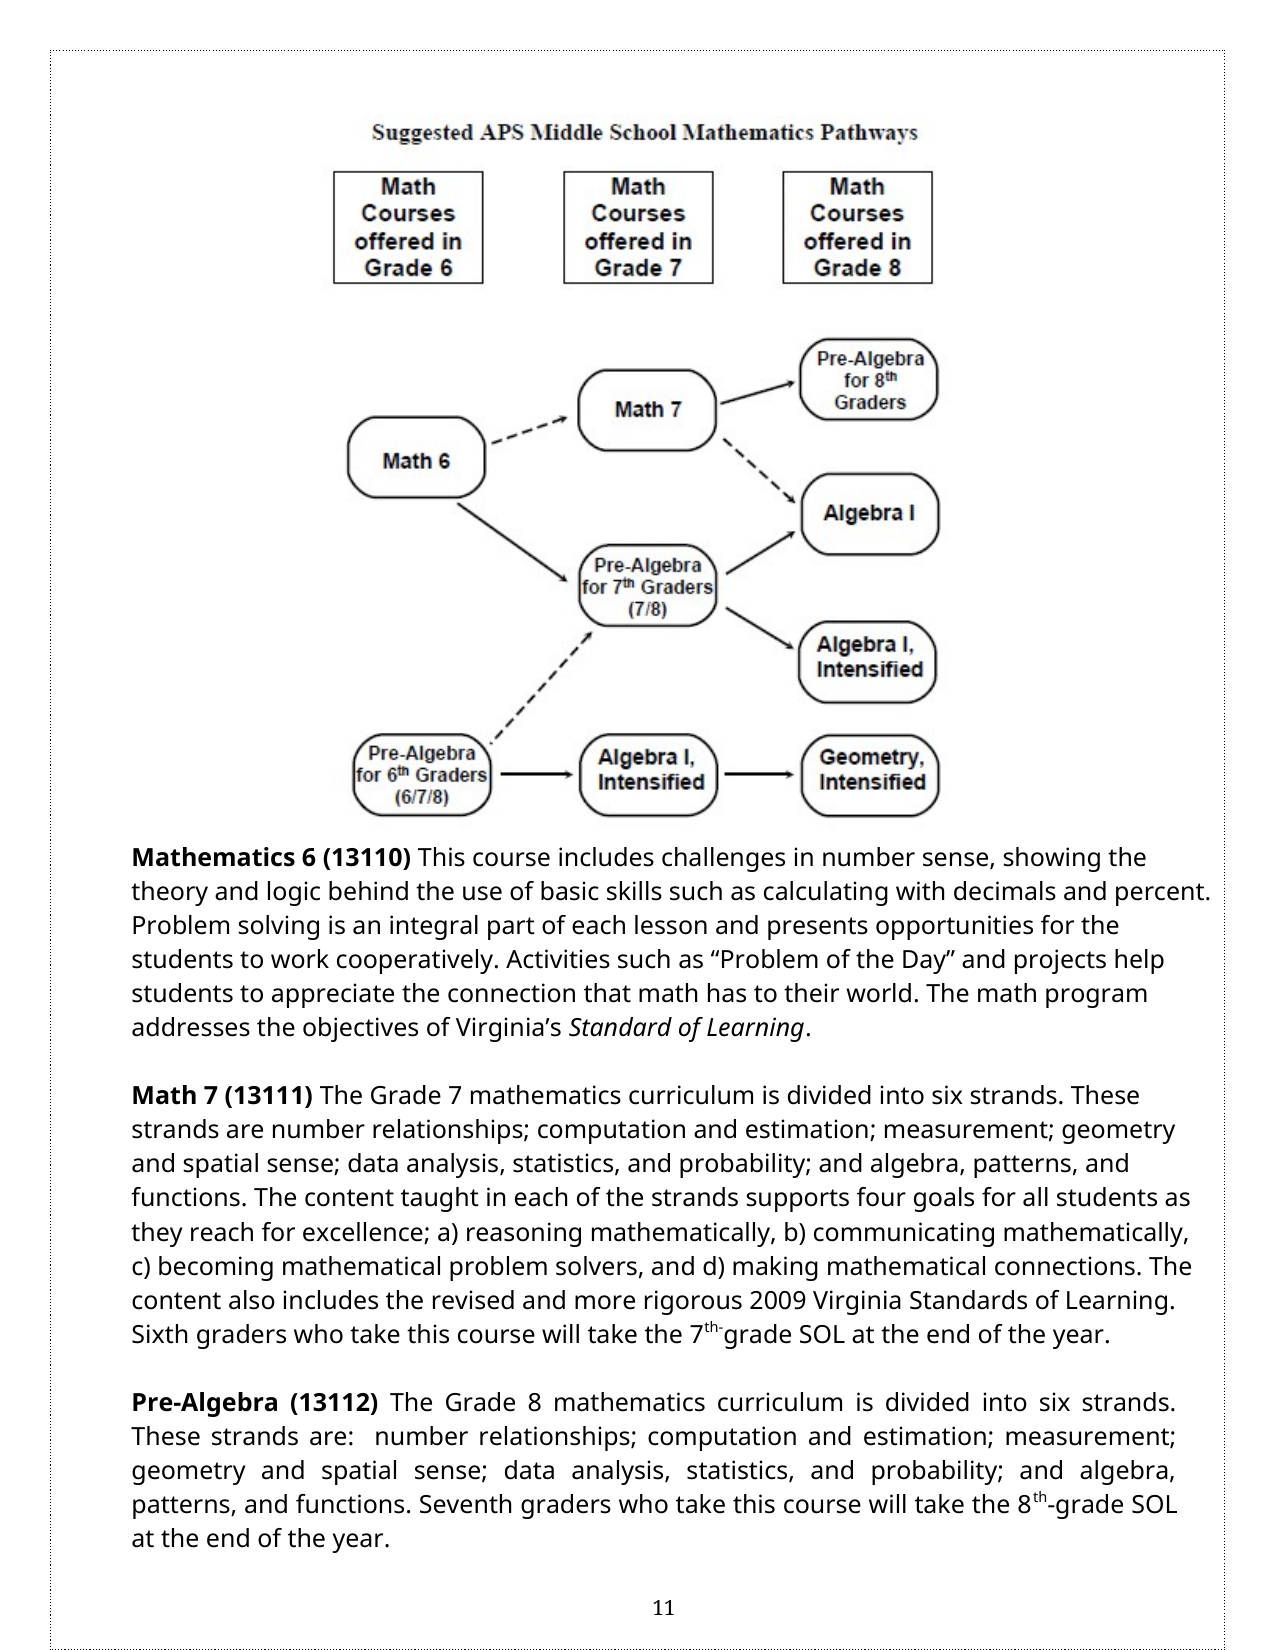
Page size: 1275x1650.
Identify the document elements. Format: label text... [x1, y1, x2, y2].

picture [310, 91, 966, 840]
text Pre-Algebra (13112) The Grade 8 mathematics curriculum is divided into six strands. These strands are: number relationships; computation and estimation; measurement; geometry and spatial sense; data analysis, statistics, and probability; and algebra, patterns, and functions. Seventh graders who take this course will take the 8th-grade SOL at the end of the year. [131, 1384, 1177, 1555]
text Math 7 (13111) The Grade 7 mathematics curriculum is divided into six strands. These strands are number relationships; computation and estimation; measurement; geometry and spatial sense; data analysis, statistics, and probability; and algebra, patterns, and functions. The content taught in each of the strands supports four goals for all students as they reach for excellence; a) reasoning mathematically, b) communicating mathematically, c) becoming mathematical problem solvers, and d) making mathematical connections. The content also includes the revised and more rigorous 2009 Virginia Standards of Learning. Sixth graders who take this course will take the 7th-grade SOL at the end of the year. [131, 1078, 1215, 1350]
text Mathematics 6 (13110) This course includes challenges in number sense, showing the theory and logic behind the use of basic skills such as calculating with decimals and percent. Problem solving is an integral part of each lesson and presents opportunities for the students to work cooperatively. Activities such as “Problem of the Day” and projects help students to appreciate the connection that math has to their world. The math program addresses the objectives of Virginia’s Standard of Learning. [131, 839, 1215, 1044]
